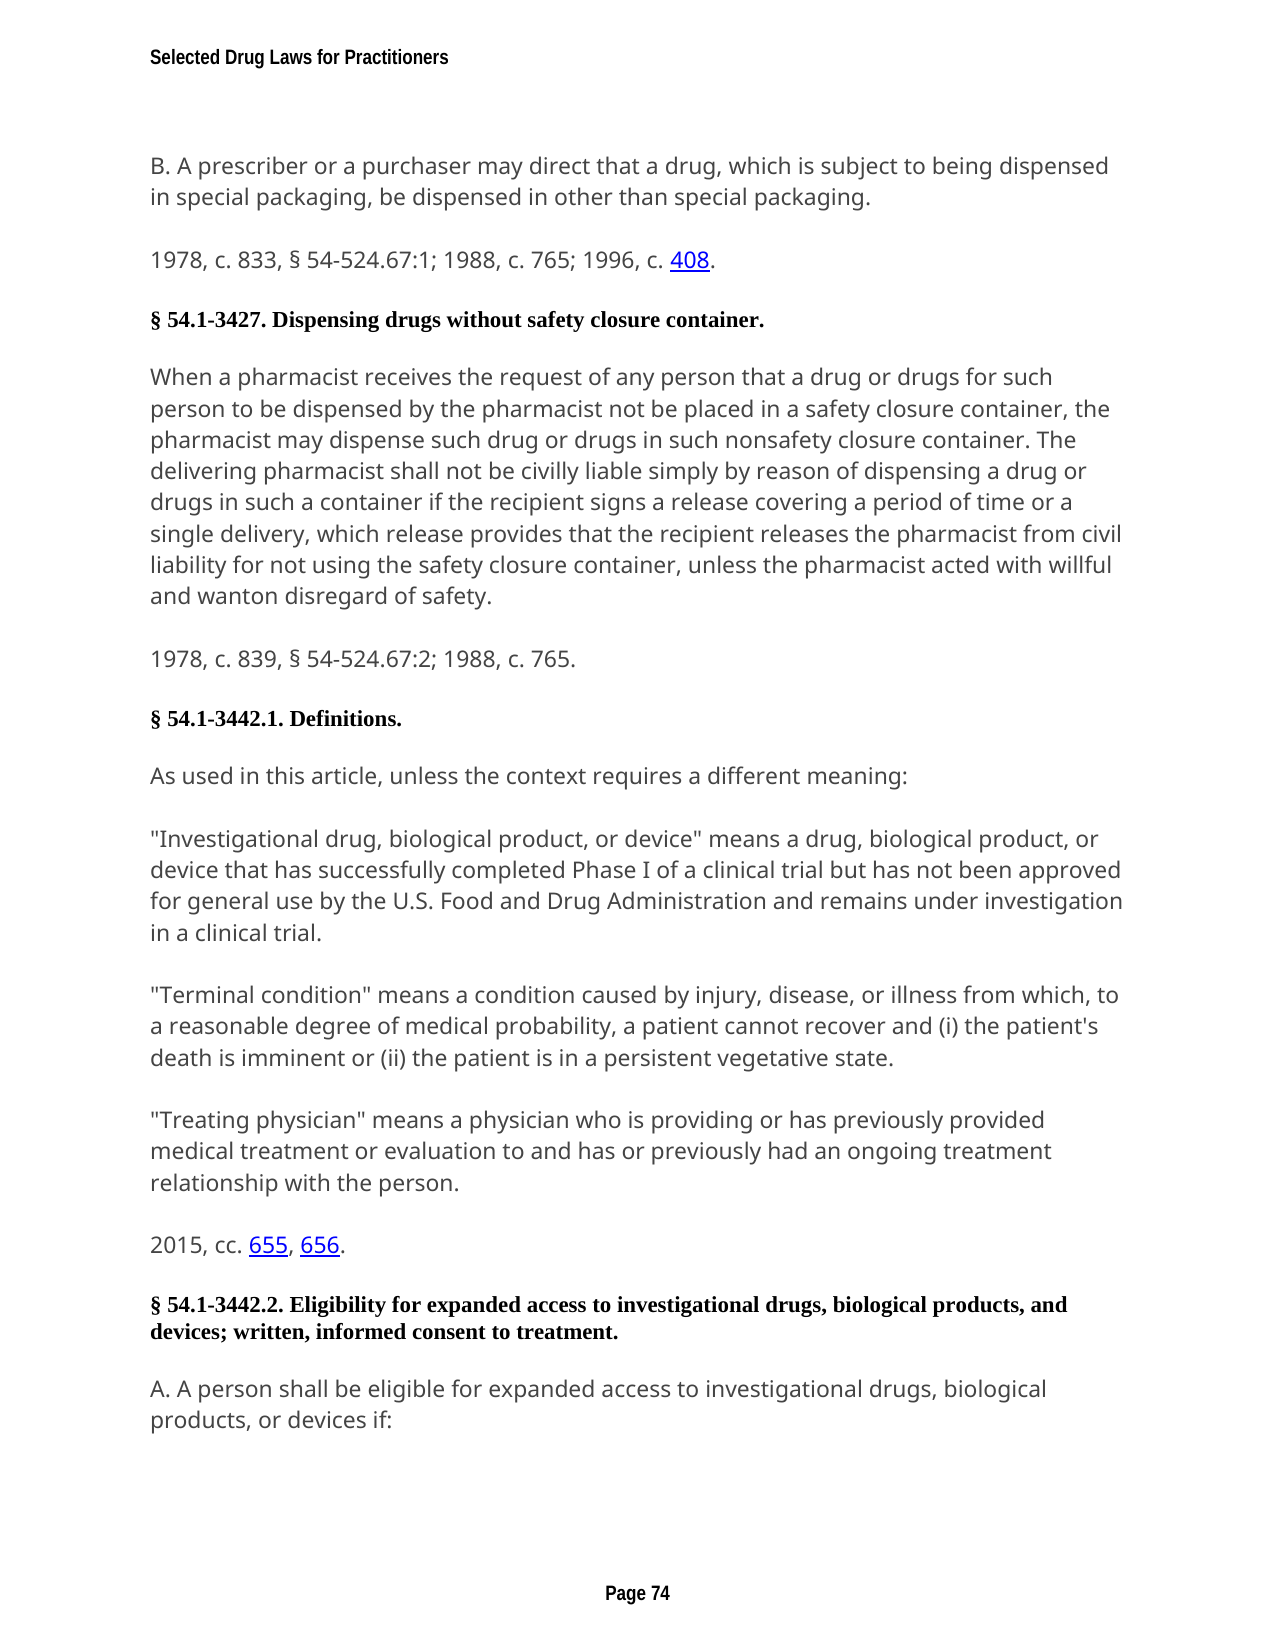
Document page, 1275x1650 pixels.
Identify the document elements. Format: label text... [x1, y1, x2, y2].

text A. A person shall be eligible for expanded access to investigational drugs, biological products, or devices if: [150, 1373, 1125, 1435]
text 1978, c. 833, § 54-524.67:1; 1988, c. 765; 1996, c. 408. [150, 244, 1125, 275]
text "Terminal condition" means a condition caused by injury, disease, or illness from which, to a reasonable degree of medical probability, a patient cannot recover and (i) the patient's death is imminent or (ii) the patient is in a persistent vegetative state. [150, 979, 1125, 1073]
text As used in this article, unless the context requires a different meaning: [150, 760, 1125, 791]
subtitle § 54.1-3442.1. Definitions. [150, 705, 1125, 731]
text When a pharmacist receives the request of any person that a drug or drugs for such person to be dispensed by the pharmacist not be placed in a safety closure container, the pharmacist may dispense such drug or drugs in such nonsafety closure container. The delivering pharmacist shall not be civilly liable simply by reason of dispensing a drug or drugs in such a container if the recipient signs a release covering a period of time or a single delivery, which release provides that the recipient releases the pharmacist from civil liability for not using the safety closure container, unless the pharmacist acted with willful and wanton disregard of safety. [150, 361, 1125, 611]
text "Treating physician" means a physician who is providing or has previously provided medical treatment or evaluation to and has or previously had an ongoing treatment relationship with the person. [150, 1104, 1125, 1198]
subtitle § 54.1-3427. Dispensing drugs without safety closure container. [150, 306, 1125, 333]
text "Investigational drug, biological product, or device" means a drug, biological product, or device that has successfully completed Phase I of a clinical trial but has not been approved for general use by the U.S. Food and Drug Administration and remains under investigation in a clinical trial. [150, 823, 1125, 948]
text 2015, cc. 655, 656. [150, 1229, 1125, 1260]
subtitle § 54.1-3442.2. Eligibility for expanded access to investigational drugs, biological products, and devices; written, informed consent to treatment. [150, 1291, 1125, 1344]
text B. A prescriber or a purchaser may direct that a drug, which is subject to being dispensed in special packaging, be dispensed in other than special packaging. [150, 150, 1125, 212]
text 1978, c. 839, § 54-524.67:2; 1988, c. 765. [150, 643, 1125, 674]
